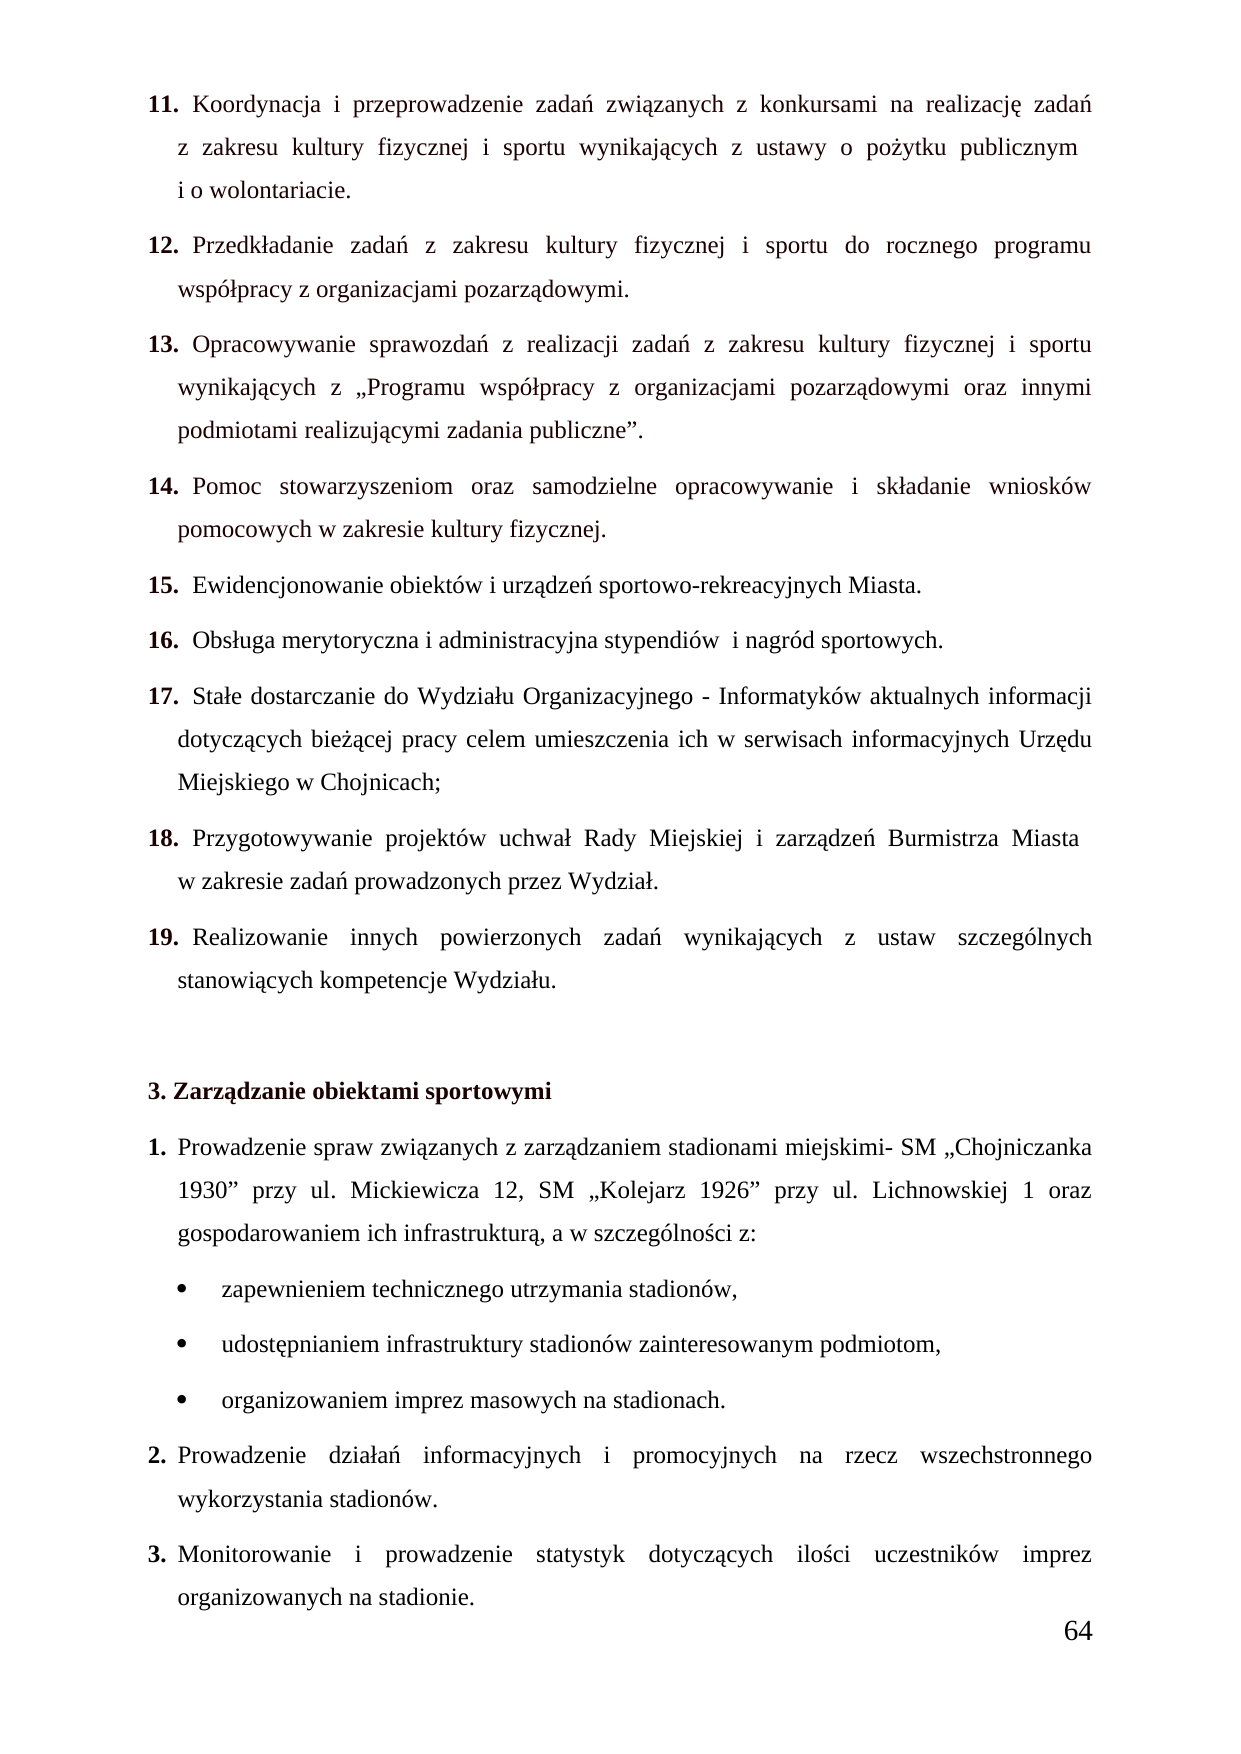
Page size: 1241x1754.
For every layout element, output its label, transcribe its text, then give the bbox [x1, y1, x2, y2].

text 3. Zarządzanie obiektami sportowymi [148, 1076, 1093, 1105]
list Realizowanie innych powierzonych zadań wynikających z ustaw szczególnych stanowiących kompetencje Wydziału. [148, 922, 1093, 994]
list Prowadzenie działań informacyjnych i promocyjnych na rzecz wszechstronnego wykorzystania stadionów. [148, 1441, 1093, 1512]
list Pomoc stowarzyszeniom oraz samodzielne opracowywanie i składanie wniosków pomocowych w zakresie kultury fizycznej. [148, 471, 1093, 543]
list zapewnieniem technicznego utrzymania stadionów, [177, 1274, 1093, 1302]
list Przedkładanie zadań z zakresu kultury fizycznej i sportu do rocznego programu współpracy z organizacjami pozarządowymi. [148, 231, 1093, 302]
list Stałe dostarczanie do Wydziału Organizacyjnego - Informatyków aktualnych informacji dotyczących bieżącej pracy celem umieszczenia ich w serwisach informacyjnych Urzędu Miejskiego w Chojnicach; [148, 681, 1093, 796]
list Monitorowanie i prowadzenie statystyk dotyczących ilości uczestników imprez organizowanych na stadionie. [148, 1539, 1093, 1611]
list Prowadzenie spraw związanych z zarządzaniem stadionami miejskimi- SM „Chojniczanka 1930” przy ul. Mickiewicza 12, SM „Kolejarz 1926” przy ul. Lichnowskiej 1 oraz gospodarowaniem ich infrastrukturą, a w szczególności z: [148, 1132, 1093, 1247]
list Przygotowywanie projektów uchwał Rady Miejskiej i zarządzeń Burmistrza Miasta w zakresie zadań prowadzonych przez Wydział. [148, 823, 1093, 895]
list Obsługa merytoryczna i administracyjna stypendiów i nagród sportowych. [148, 626, 1093, 654]
list udostępnianiem infrastruktury stadionów zainteresowanym podmiotom, [177, 1329, 1093, 1358]
list organizowaniem imprez masowych na stadionach. [177, 1385, 1093, 1414]
list Koordynacja i przeprowadzenie zadań związanych z konkursami na realizację zadań z zakresu kultury fizycznej i sportu wynikających z ustawy o pożytku publicznym i o wolontariacie. [148, 89, 1093, 204]
list Ewidencjonowanie obiektów i urządzeń sportowo-rekreacyjnych Miasta. [148, 570, 1093, 599]
list Opracowywanie sprawozdań z realizacji zadań z zakresu kultury fizycznej i sportu wynikających z „Programu współpracy z organizacjami pozarządowymi oraz innymi podmiotami realizującymi zadania publiczne”. [148, 329, 1093, 444]
